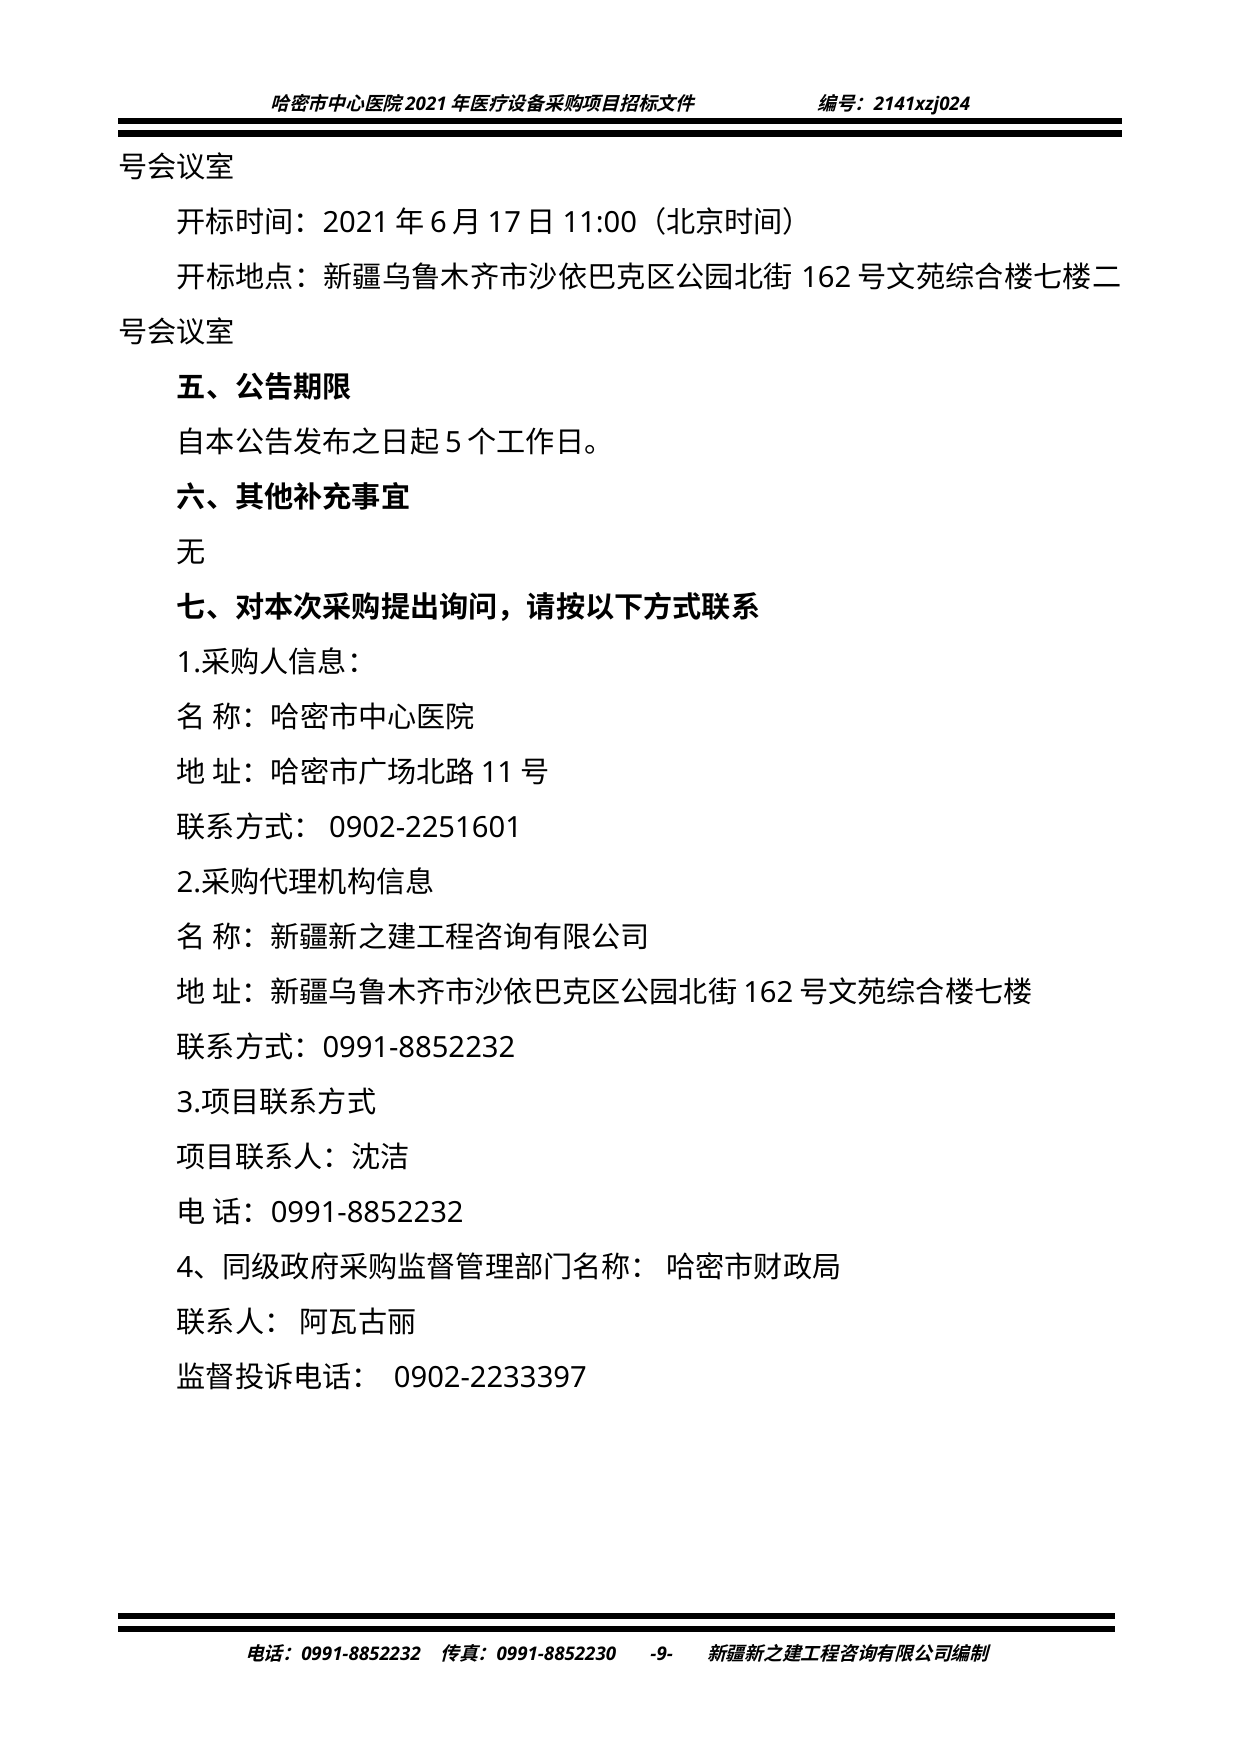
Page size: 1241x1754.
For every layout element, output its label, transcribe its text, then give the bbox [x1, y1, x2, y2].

text 项目联系人：沈洁 [118, 1134, 1122, 1176]
text 4、同级政府采购监督管理部门名称： 哈密市财政局 [118, 1244, 1122, 1286]
text 六、其他补充事宜 [118, 473, 1122, 516]
text 地 址：哈密市广场北路11号 [118, 748, 1122, 791]
text 联系方式：0991-8852232 [118, 1023, 1122, 1066]
text 1.采购人信息： [118, 638, 1122, 681]
text 3.项目联系方式 [118, 1079, 1122, 1121]
text 开标时间：2021年6月17日 11:00（北京时间） [118, 198, 1122, 241]
text 七、对本次采购提出询问，请按以下方式联系 [118, 583, 1122, 626]
text 监督投诉电话： 0902-2233397 [118, 1354, 1122, 1396]
text 自本公告发布之日起5个工作日。 [118, 418, 1122, 461]
text 名 称：哈密市中心医院 [118, 693, 1122, 736]
text 地 址：新疆乌鲁木齐市沙依巴克区公园北街162号文苑综合楼七楼 [118, 968, 1122, 1011]
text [118, 144, 1122, 186]
text 联系人： 阿瓦古丽 [118, 1299, 1122, 1341]
text 联系方式： 0902-2251601 [118, 803, 1122, 846]
text 名 称：新疆新之建工程咨询有限公司 [118, 913, 1122, 956]
text 开标地点：新疆乌鲁木齐市沙依巴克区公园北街162号文苑综合楼七楼二号会议室 [118, 254, 1122, 351]
text 无 [118, 528, 1122, 571]
text 2.采购代理机构信息 [118, 858, 1122, 901]
text 电 话：0991-8852232 [118, 1189, 1122, 1231]
text 五、公告期限 [118, 363, 1122, 406]
